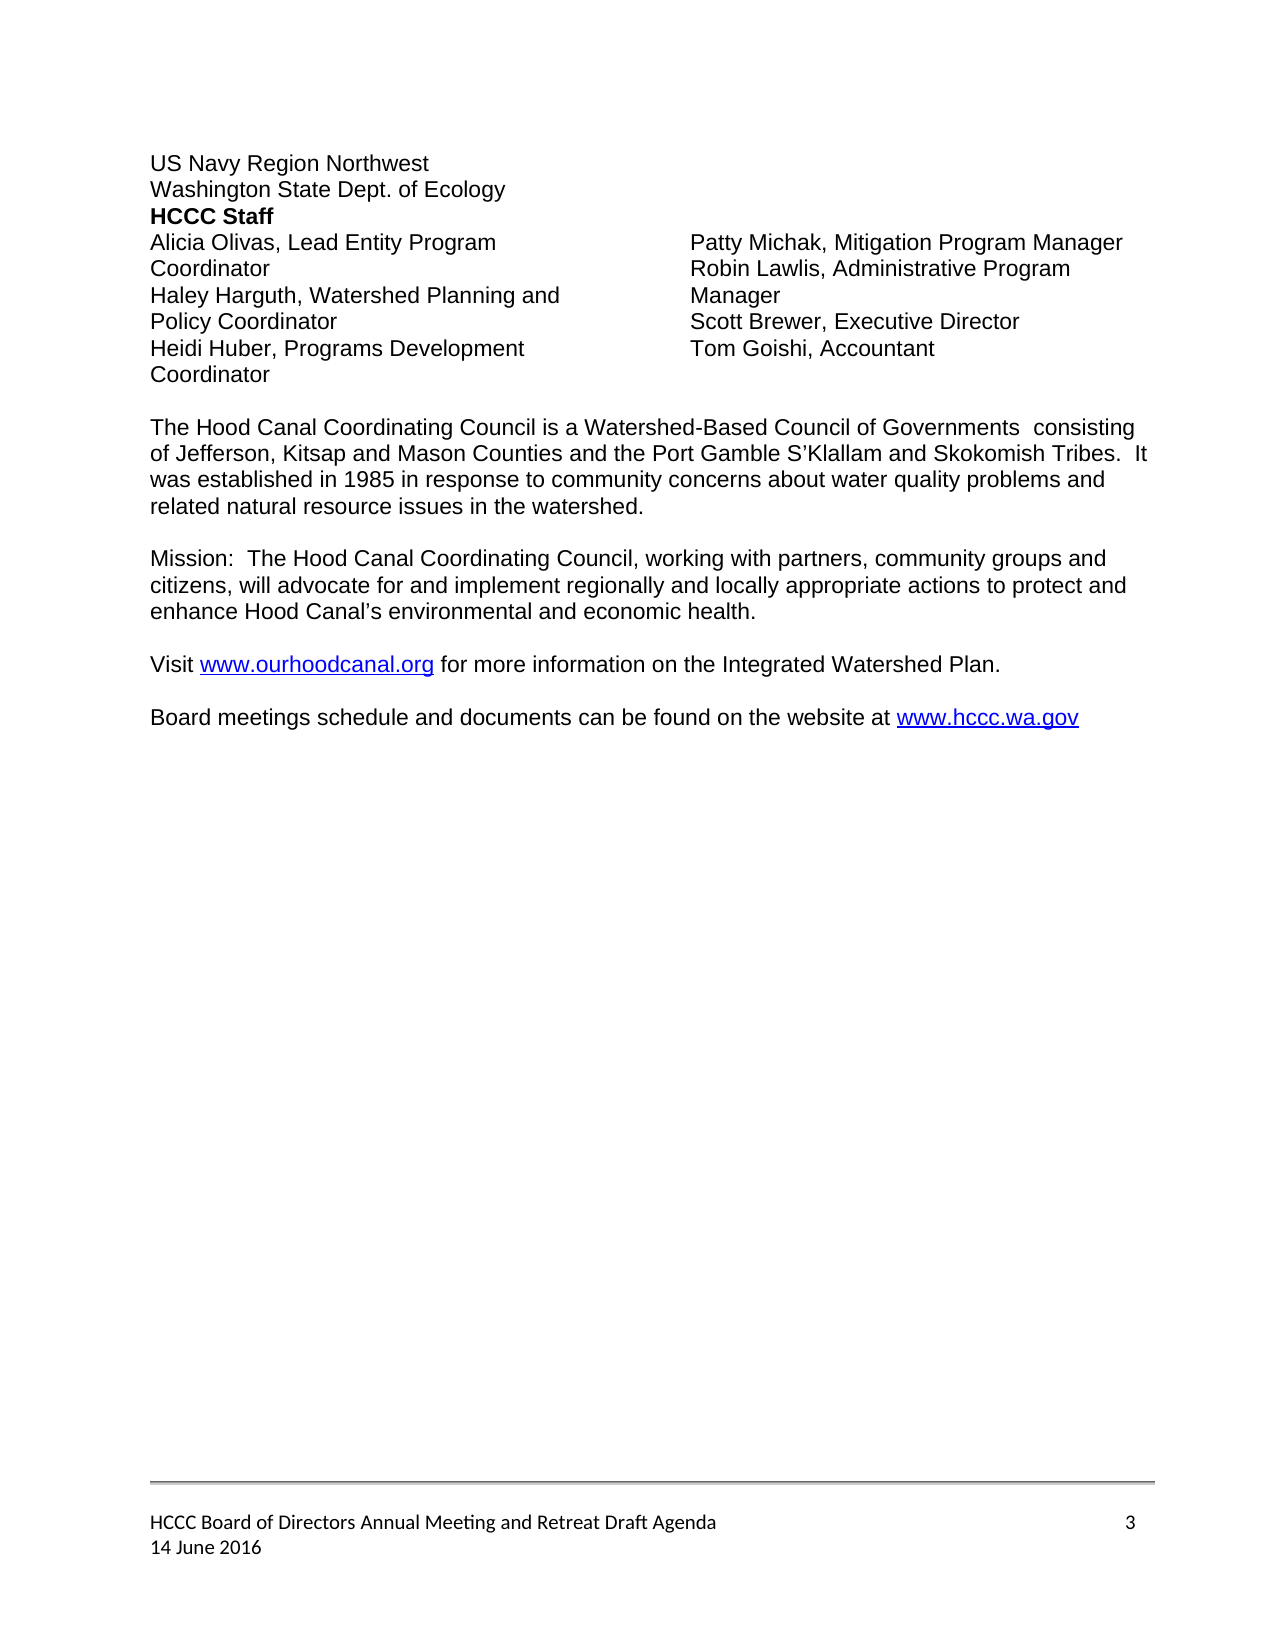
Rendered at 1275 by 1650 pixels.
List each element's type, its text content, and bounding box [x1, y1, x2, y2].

text Board meetings schedule and documents can be found on the website at www.hccc.wa.gov [150, 703, 1155, 730]
text Washington State Dept. of Ecology [150, 176, 1155, 203]
text Robin Lawlis, Administrative Program Manager [690, 255, 1155, 308]
text Haley Harguth, Watershed Planning and Policy Coordinator [150, 282, 615, 334]
text Tom Goishi, Accountant [690, 334, 1155, 361]
text Patty Michak, Mitigation Program Manager [690, 229, 1155, 255]
text US Navy Region Northwest [150, 150, 1155, 176]
text Scott Brewer, Executive Director [690, 308, 1155, 334]
text HCCC Staff [150, 203, 1155, 229]
picture [150, 1481, 1155, 1485]
text Alicia Olivas, Lead Entity Program Coordinator [150, 229, 615, 282]
text The Hood Canal Coordinating Council is a Watershed-Based Council of Governments consisting of Jefferson, Kitsap and Mason Counties and the Port Gamble S’Klallam and Skokomish Tribes. It was established in 1985 in response to community concerns about water quality problems and related natural resource issues in the watershed. [150, 413, 1155, 519]
text Heidi Huber, Programs Development Coordinator [150, 334, 615, 387]
text Mission: The Hood Canal Coordinating Council, working with partners, community groups and citizens, will advocate for and implement regionally and locally appropriate actions to protect and enhance Hood Canal’s environmental and economic health. [150, 545, 1155, 624]
text Visit www.ourhoodcanal.org for more information on the Integrated Watershed Plan. [150, 651, 1155, 677]
